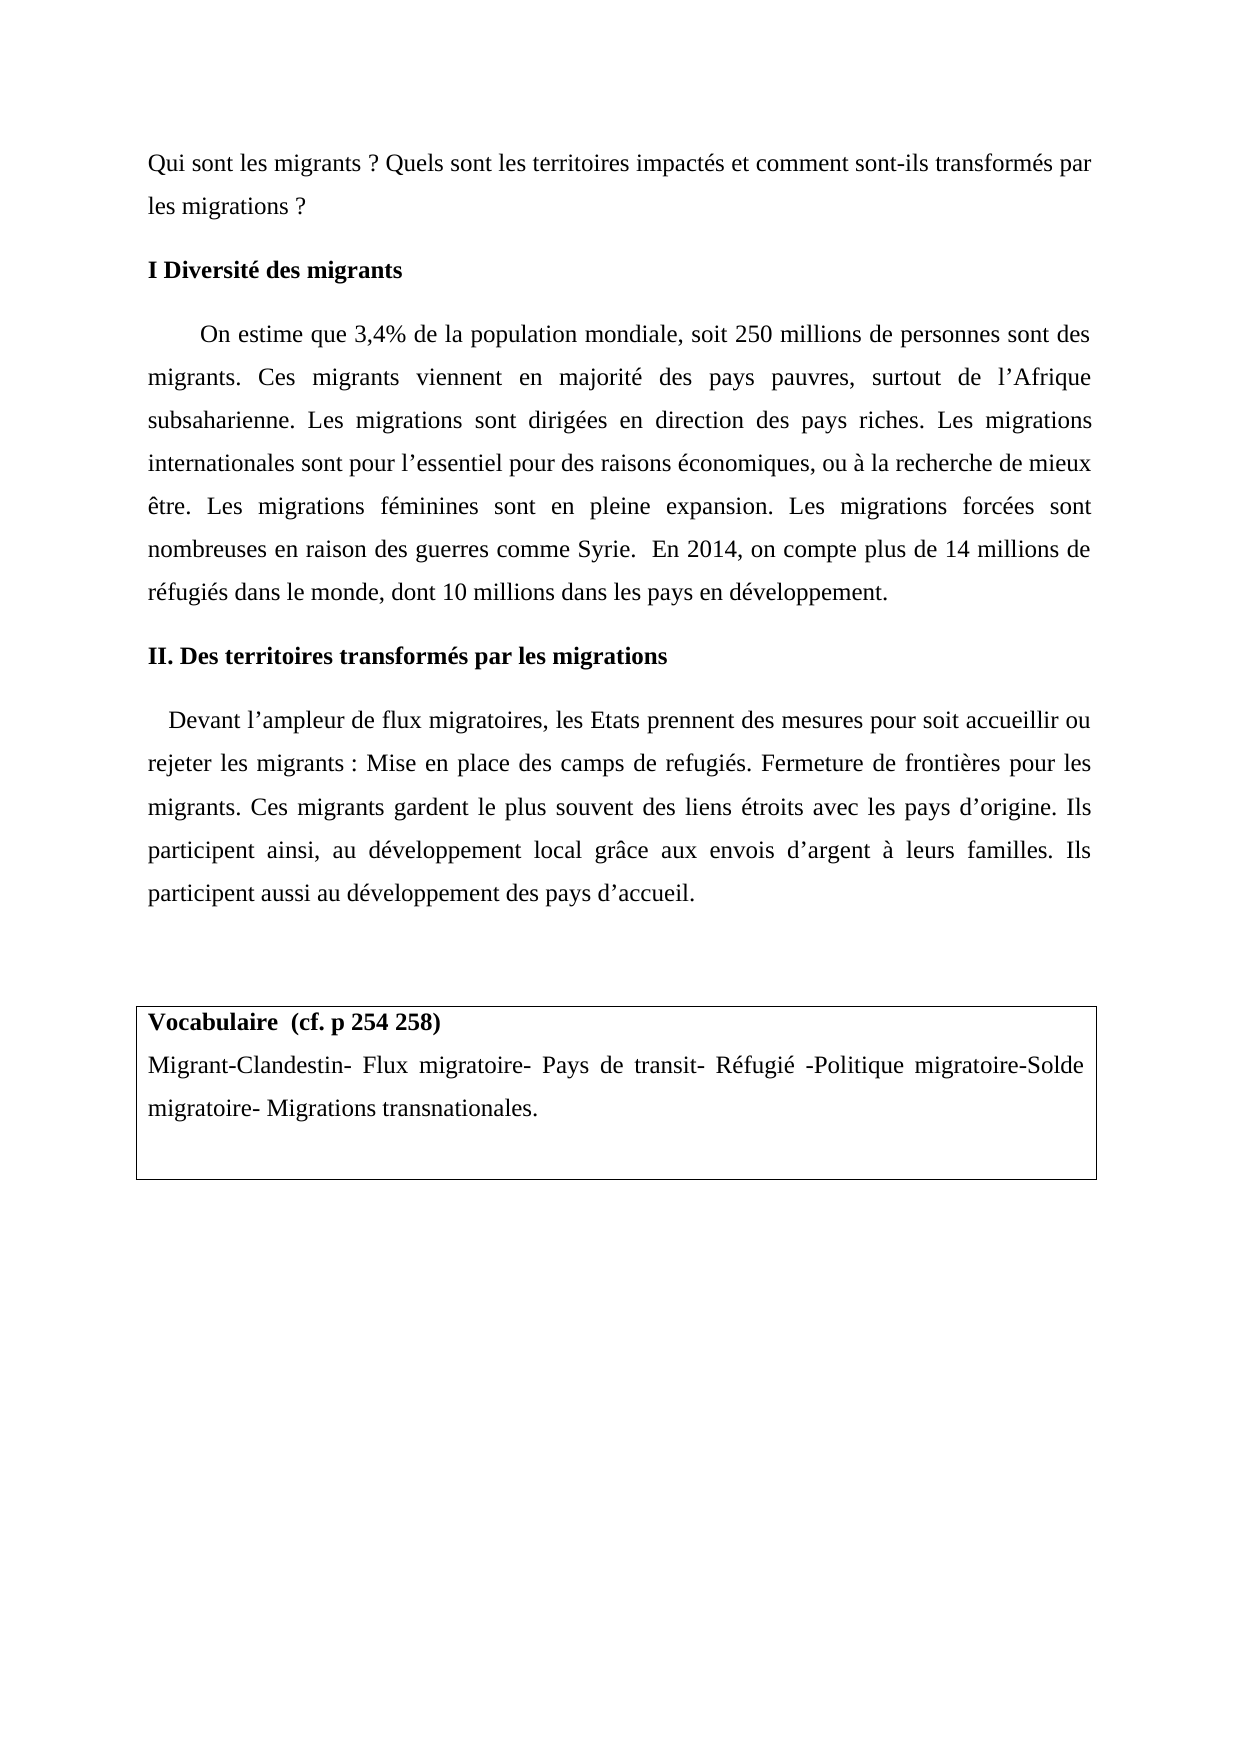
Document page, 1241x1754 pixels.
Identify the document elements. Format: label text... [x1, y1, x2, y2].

text I Diversité des migrants [148, 255, 1093, 283]
text Devant l’ampleur de flux migratoires, les Etats prennent des mesures pour soit accueillir ou rejeter les migrants : Mise en place des camps de refugiés. Fermeture de frontières pour les migrants. Ces migrants gardent le plus souvent des liens étroits avec les pays d’origine. Ils participent ainsi, au développement local grâce aux envois d’argent à leurs familles. Ils participent aussi au développement des pays d’accueil. [148, 705, 1093, 907]
table_header Vocabulaire (cf. p 254 258) Migrant-Clandestin- Flux migratoire- Pays de transit- Réfugié -Politique migratoire-Solde migratoire- Migrations transnationales. [137, 1007, 1096, 1179]
text Qui sont les migrants ? Quels sont les territoires impactés et comment sont-ils transformés par les migrations ? [148, 148, 1093, 219]
text On estime que 3,4% de la population mondiale, soit 250 millions de personnes sont des migrants. Ces migrants viennent en majorité des pays pauvres, surtout de l’Afrique subsaharienne. Les migrations sont dirigées en direction des pays riches. Les migrations internationales sont pour l’essentiel pour des raisons économiques, ou à la recherche de mieux être. Les migrations féminines sont en pleine expansion. Les migrations forcées sont nombreuses en raison des guerres comme Syrie. En 2014, on compte plus de 14 millions de réfugiés dans le monde, dont 10 millions dans les pays en développement. [148, 319, 1093, 606]
text II. Des territoires transformés par les migrations [148, 641, 1093, 670]
